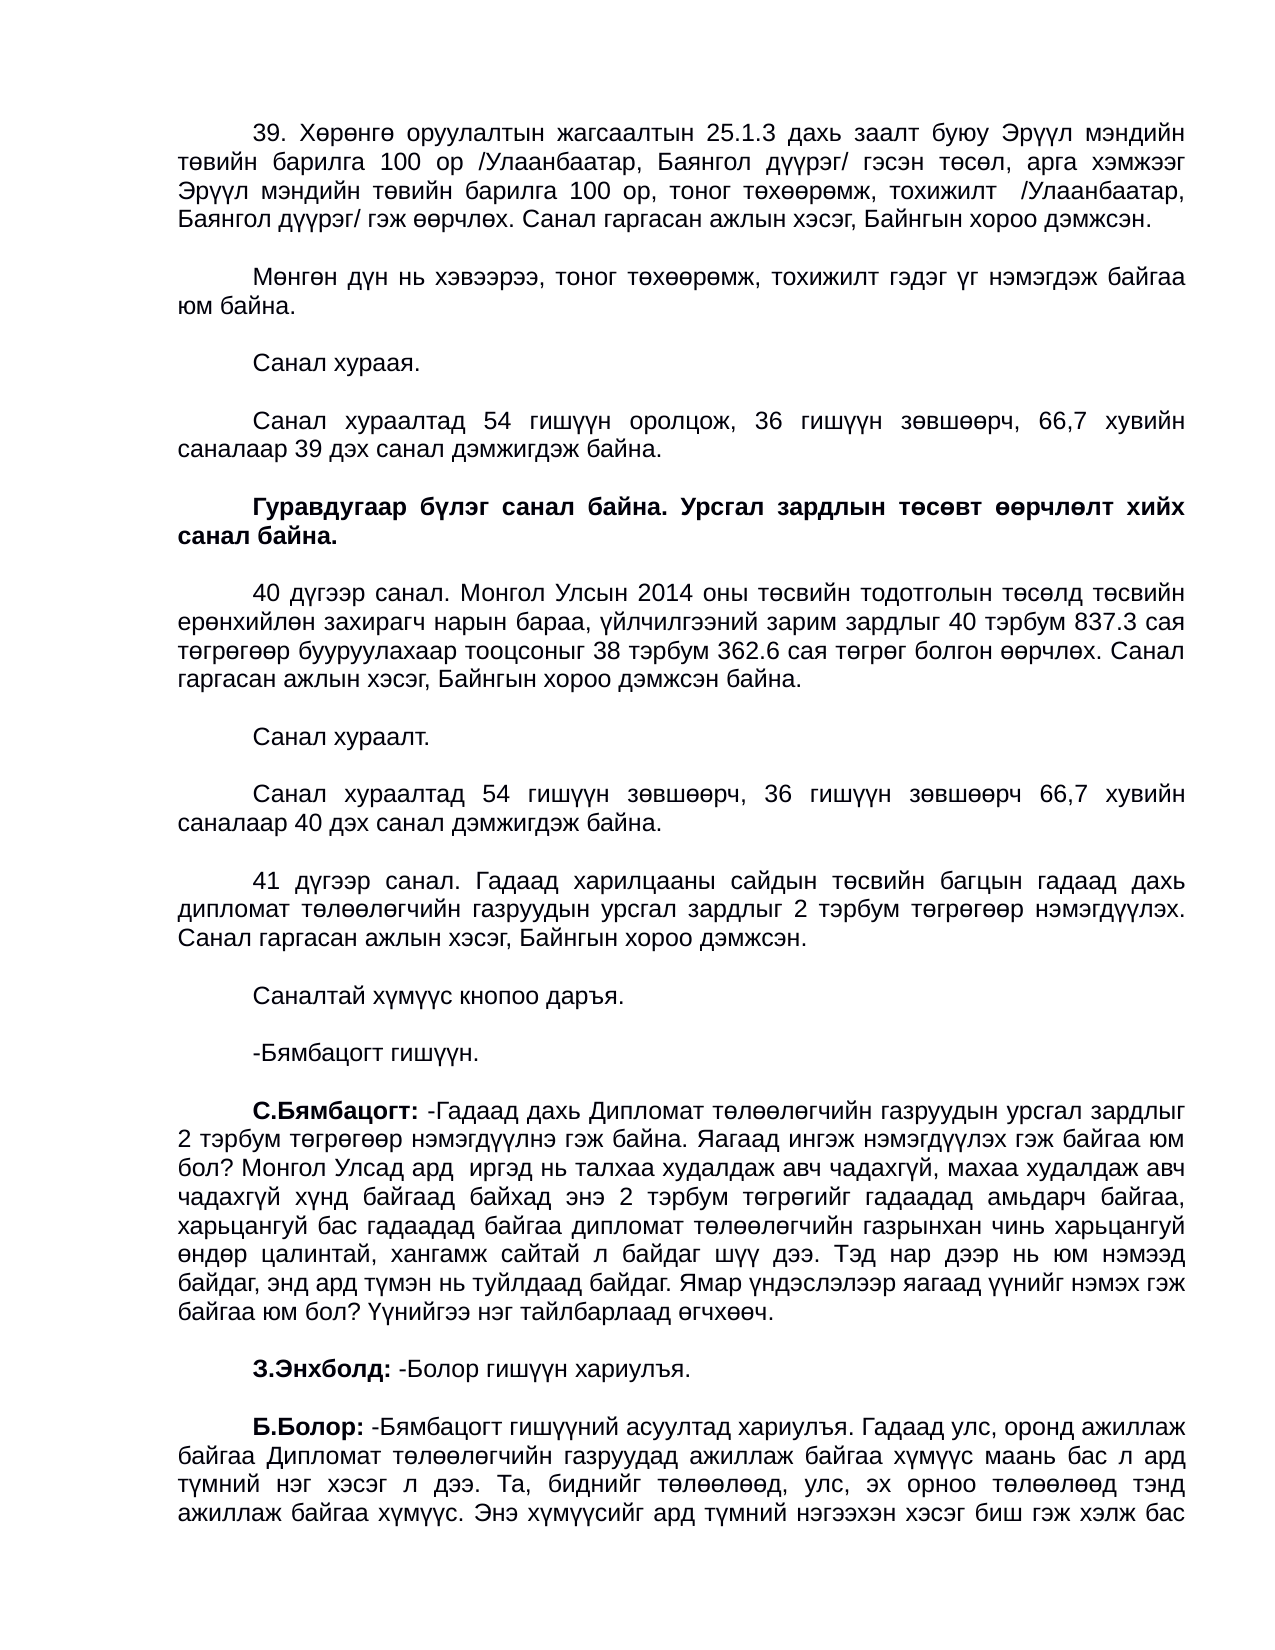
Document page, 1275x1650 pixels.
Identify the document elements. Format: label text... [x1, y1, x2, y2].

text Саналтай хүмүүс кнопоо даръя. [177, 981, 1186, 1009]
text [177, 1412, 1186, 1527]
text Гуравдугаар бүлэг санал байна. Урсгал зардлын төсөвт өөрчлөлт хийх санал байна. [177, 492, 1186, 549]
text 41 дүгээр санал. Гадаад харилцааны сайдын төсвийн багцын гадаад дахь дипломат төлөөлөгчийн газруудын урсгал зардлыг 2 тэрбум төгрөгөөр нэмэгдүүлэх. Санал гаргасан ажлын хэсэг, Байнгын хороо дэмжсэн. [177, 866, 1186, 952]
text З.Энхболд: -Болор гишүүн хариулъя. [177, 1354, 1186, 1383]
text Санал хураалтад 54 гишүүн оролцож, 36 гишүүн зөвшөөрч, 66,7 хувийн саналаар 39 дэх санал дэмжигдэж байна. [177, 406, 1186, 463]
text -Бямбацогт гишүүн. [177, 1038, 1186, 1067]
text Санал хураая. [177, 348, 1186, 377]
text Мөнгөн дүн нь хэвээрээ, тоног төхөөрөмж, тохижилт гэдэг үг нэмэгдэж байгаа юм байна. [177, 262, 1186, 319]
text Санал хураалт. [177, 722, 1186, 751]
text 40 дүгээр санал. Монгол Улсын 2014 оны төсвийн тодотголын төсөлд төсвийн ерөнхийлөн захирагч нарын бараа, үйлчилгээний зарим зардлыг 40 тэрбум 837.3 сая төгрөгөөр бууруулахаар тооцсоныг 38 тэрбум 362.6 сая төгрөг болгон өөрчлөх. Санал гаргасан ажлын хэсэг, Байнгын хороо дэмжсэн байна. [177, 578, 1186, 693]
text С.Бямбацогт: -Гадаад дахь Дипломат төлөөлөгчийн газруудын урсгал зардлыг 2 тэрбум төгрөгөөр нэмэгдүүлнэ гэж байна. Яагаад ингэж нэмэгдүүлэх гэж байгаа юм бол? Монгол Улсад ард иргэд нь талхаа худалдаж авч чадахгүй, махаа худалдаж авч чадахгүй хүнд байгаад байхад энэ 2 тэрбум төгрөгийг гадаадад амьдарч байгаа, харьцангуй бас гадаадад байгаа дипломат төлөөлөгчийн газрынхан чинь харьцангуй өндөр цалинтай, хангамж сайтай л байдаг шүү дээ. Тэд нар дээр нь юм нэмээд байдаг, энд ард түмэн нь туйлдаад байдаг. Ямар үндэслэлээр яагаад үүнийг нэмэх гэж байгаа юм бол? Үүнийгээ нэг тайлбарлаад өгчхөөч. [177, 1096, 1186, 1326]
text 39. Хөрөнгө оруулалтын жагсаалтын 25.1.3 дахь заалт буюу Эрүүл мэндийн төвийн барилга 100 ор /Улаанбаатар, Баянгол дүүрэг/ гэсэн төсөл, арга хэмжээг Эрүүл мэндийн төвийн барилга 100 ор, тоног төхөөрөмж, тохижилт /Улаанбаатар, Баянгол дүүрэг/ гэж өөрчлөх. Санал гаргасан ажлын хэсэг, Байнгын хороо дэмжсэн. [177, 118, 1186, 233]
text Санал хураалтад 54 гишүүн зөвшөөрч, 36 гишүүн зөвшөөрч 66,7 хувийн саналаар 40 дэх санал дэмжигдэж байна. [177, 779, 1186, 837]
